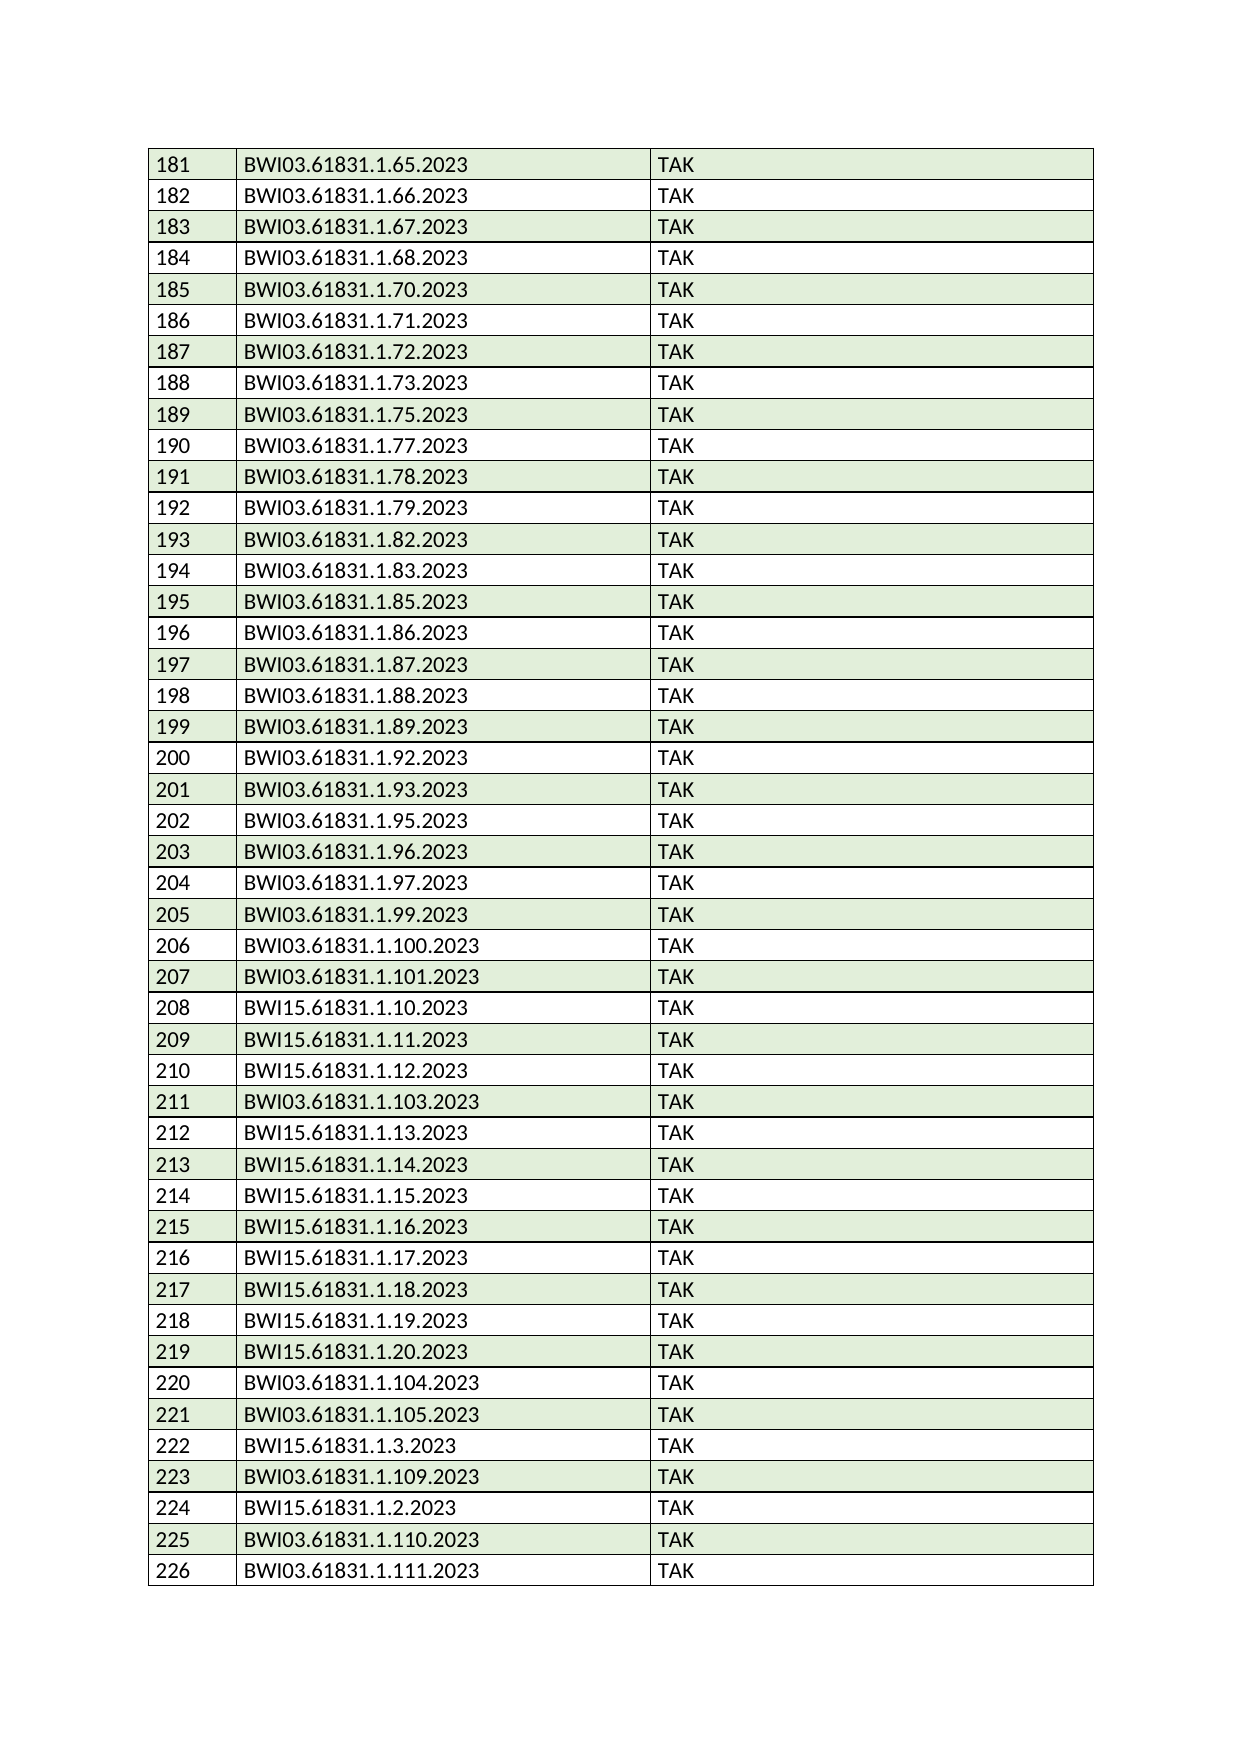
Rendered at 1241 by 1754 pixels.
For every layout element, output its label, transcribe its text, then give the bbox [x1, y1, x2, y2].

table_cell 181 [149, 149, 236, 179]
table_cell BWI03.61831.1.109.2023 [237, 1461, 650, 1491]
table_cell BWI03.61831.1.83.2023 [237, 555, 650, 585]
table_cell 182 [149, 180, 236, 210]
table_cell 201 [149, 774, 236, 804]
table_cell BWI03.61831.1.86.2023 [237, 618, 650, 648]
table_cell BWI03.61831.1.78.2023 [237, 461, 650, 491]
table_cell BWI03.61831.1.67.2023 [237, 211, 650, 241]
table_cell TAK [651, 1399, 1093, 1429]
table_cell 187 [149, 336, 236, 366]
table_cell TAK [651, 180, 1093, 210]
table_cell BWI15.61831.1.15.2023 [237, 1180, 650, 1210]
table_cell BWI03.61831.1.70.2023 [237, 274, 650, 304]
table_cell BWI03.61831.1.66.2023 [237, 180, 650, 210]
table_cell 218 [149, 1305, 236, 1335]
table_cell TAK [651, 1493, 1093, 1523]
table_cell 219 [149, 1336, 236, 1366]
table_cell 210 [149, 1055, 236, 1085]
table_cell TAK [651, 586, 1093, 616]
table_cell 205 [149, 899, 236, 929]
table_cell BWI15.61831.1.20.2023 [237, 1336, 650, 1366]
table_cell 215 [149, 1211, 236, 1241]
table_cell 208 [149, 993, 236, 1023]
table_cell 202 [149, 805, 236, 835]
table_cell TAK [651, 774, 1093, 804]
table_cell 191 [149, 461, 236, 491]
table_cell BWI15.61831.1.3.2023 [237, 1430, 650, 1460]
table_cell BWI15.61831.1.18.2023 [237, 1274, 650, 1304]
table_cell 226 [149, 1555, 236, 1585]
table_cell BWI15.61831.1.13.2023 [237, 1118, 650, 1148]
table_cell BWI15.61831.1.17.2023 [237, 1243, 650, 1273]
table_cell TAK [651, 305, 1093, 335]
table_cell TAK [651, 149, 1093, 179]
table_cell BWI03.61831.1.104.2023 [237, 1368, 650, 1398]
table_cell TAK [651, 961, 1093, 991]
table_cell TAK [651, 1118, 1093, 1148]
table_cell BWI03.61831.1.79.2023 [237, 493, 650, 523]
table_cell 183 [149, 211, 236, 241]
table_cell TAK [651, 368, 1093, 398]
table_cell 225 [149, 1524, 236, 1554]
table_cell BWI15.61831.1.16.2023 [237, 1211, 650, 1241]
table_cell TAK [651, 274, 1093, 304]
table_cell 188 [149, 368, 236, 398]
table_cell 184 [149, 243, 236, 273]
table_cell TAK [651, 1305, 1093, 1335]
table_cell 213 [149, 1149, 236, 1179]
table_cell 207 [149, 961, 236, 991]
table_cell 199 [149, 711, 236, 741]
table_cell TAK [651, 430, 1093, 460]
table_cell BWI03.61831.1.85.2023 [237, 586, 650, 616]
table_cell TAK [651, 743, 1093, 773]
table_cell TAK [651, 1180, 1093, 1210]
table_cell TAK [651, 243, 1093, 273]
table_cell TAK [651, 805, 1093, 835]
table_cell TAK [651, 1055, 1093, 1085]
table_cell BWI03.61831.1.68.2023 [237, 243, 650, 273]
table_cell 220 [149, 1368, 236, 1398]
table_cell 203 [149, 836, 236, 866]
table_cell TAK [651, 461, 1093, 491]
table_cell BWI15.61831.1.2.2023 [237, 1493, 650, 1523]
table_cell BWI03.61831.1.96.2023 [237, 836, 650, 866]
table_cell TAK [651, 1211, 1093, 1241]
table_cell TAK [651, 618, 1093, 648]
table_cell 224 [149, 1493, 236, 1523]
table_cell 197 [149, 649, 236, 679]
table_cell 194 [149, 555, 236, 585]
table_cell TAK [651, 1243, 1093, 1273]
table_cell 212 [149, 1118, 236, 1148]
table_cell BWI03.61831.1.89.2023 [237, 711, 650, 741]
table_cell TAK [651, 1461, 1093, 1491]
table_cell 186 [149, 305, 236, 335]
table_cell TAK [651, 711, 1093, 741]
table_cell BWI03.61831.1.82.2023 [237, 524, 650, 554]
table_cell BWI03.61831.1.101.2023 [237, 961, 650, 991]
table_cell BWI03.61831.1.95.2023 [237, 805, 650, 835]
table_cell TAK [651, 1430, 1093, 1460]
table_cell 195 [149, 586, 236, 616]
table_cell 216 [149, 1243, 236, 1273]
table_cell BWI03.61831.1.71.2023 [237, 305, 650, 335]
table_cell BWI03.61831.1.103.2023 [237, 1086, 650, 1116]
table_cell BWI15.61831.1.19.2023 [237, 1305, 650, 1335]
table_cell BWI03.61831.1.93.2023 [237, 774, 650, 804]
table_cell TAK [651, 899, 1093, 929]
table_cell BWI03.61831.1.73.2023 [237, 368, 650, 398]
table_cell BWI03.61831.1.105.2023 [237, 1399, 650, 1429]
table_cell TAK [651, 993, 1093, 1023]
table_cell BWI15.61831.1.11.2023 [237, 1024, 650, 1054]
table_cell TAK [651, 555, 1093, 585]
table_cell BWI03.61831.1.65.2023 [237, 149, 650, 179]
table_cell 223 [149, 1461, 236, 1491]
table_cell 189 [149, 399, 236, 429]
table_cell TAK [651, 930, 1093, 960]
table_cell TAK [651, 1149, 1093, 1179]
table_cell 200 [149, 743, 236, 773]
table_cell 222 [149, 1430, 236, 1460]
table_cell 206 [149, 930, 236, 960]
table_cell 196 [149, 618, 236, 648]
table_cell BWI03.61831.1.100.2023 [237, 930, 650, 960]
table_cell BWI03.61831.1.75.2023 [237, 399, 650, 429]
table_cell BWI15.61831.1.14.2023 [237, 1149, 650, 1179]
table_cell BWI03.61831.1.111.2023 [237, 1555, 650, 1585]
table_cell TAK [651, 211, 1093, 241]
table_cell BWI15.61831.1.10.2023 [237, 993, 650, 1023]
table_cell 214 [149, 1180, 236, 1210]
table_cell TAK [651, 836, 1093, 866]
table_cell TAK [651, 1024, 1093, 1054]
table_cell BWI03.61831.1.87.2023 [237, 649, 650, 679]
table_cell BWI15.61831.1.12.2023 [237, 1055, 650, 1085]
table_cell 193 [149, 524, 236, 554]
table_cell TAK [651, 399, 1093, 429]
table_cell BWI03.61831.1.77.2023 [237, 430, 650, 460]
table_cell TAK [651, 1368, 1093, 1398]
table_cell TAK [651, 1274, 1093, 1304]
table_cell BWI03.61831.1.88.2023 [237, 680, 650, 710]
table_cell 211 [149, 1086, 236, 1116]
table_cell TAK [651, 680, 1093, 710]
table_cell BWI03.61831.1.110.2023 [237, 1524, 650, 1554]
table_cell 221 [149, 1399, 236, 1429]
table_cell TAK [651, 336, 1093, 366]
table_cell BWI03.61831.1.72.2023 [237, 336, 650, 366]
table_cell 190 [149, 430, 236, 460]
table_cell TAK [651, 1524, 1093, 1554]
table_cell TAK [651, 524, 1093, 554]
table_cell 198 [149, 680, 236, 710]
table_cell 209 [149, 1024, 236, 1054]
table_cell BWI03.61831.1.92.2023 [237, 743, 650, 773]
table_cell TAK [651, 1336, 1093, 1366]
table_cell BWI03.61831.1.99.2023 [237, 899, 650, 929]
table_cell TAK [651, 493, 1093, 523]
table_cell 204 [149, 868, 236, 898]
table_cell TAK [651, 1086, 1093, 1116]
table_cell 217 [149, 1274, 236, 1304]
table_cell BWI03.61831.1.97.2023 [237, 868, 650, 898]
table_cell 192 [149, 493, 236, 523]
table_cell TAK [651, 649, 1093, 679]
table_cell TAK [651, 868, 1093, 898]
table_cell TAK [651, 1555, 1093, 1585]
table_cell 185 [149, 274, 236, 304]
